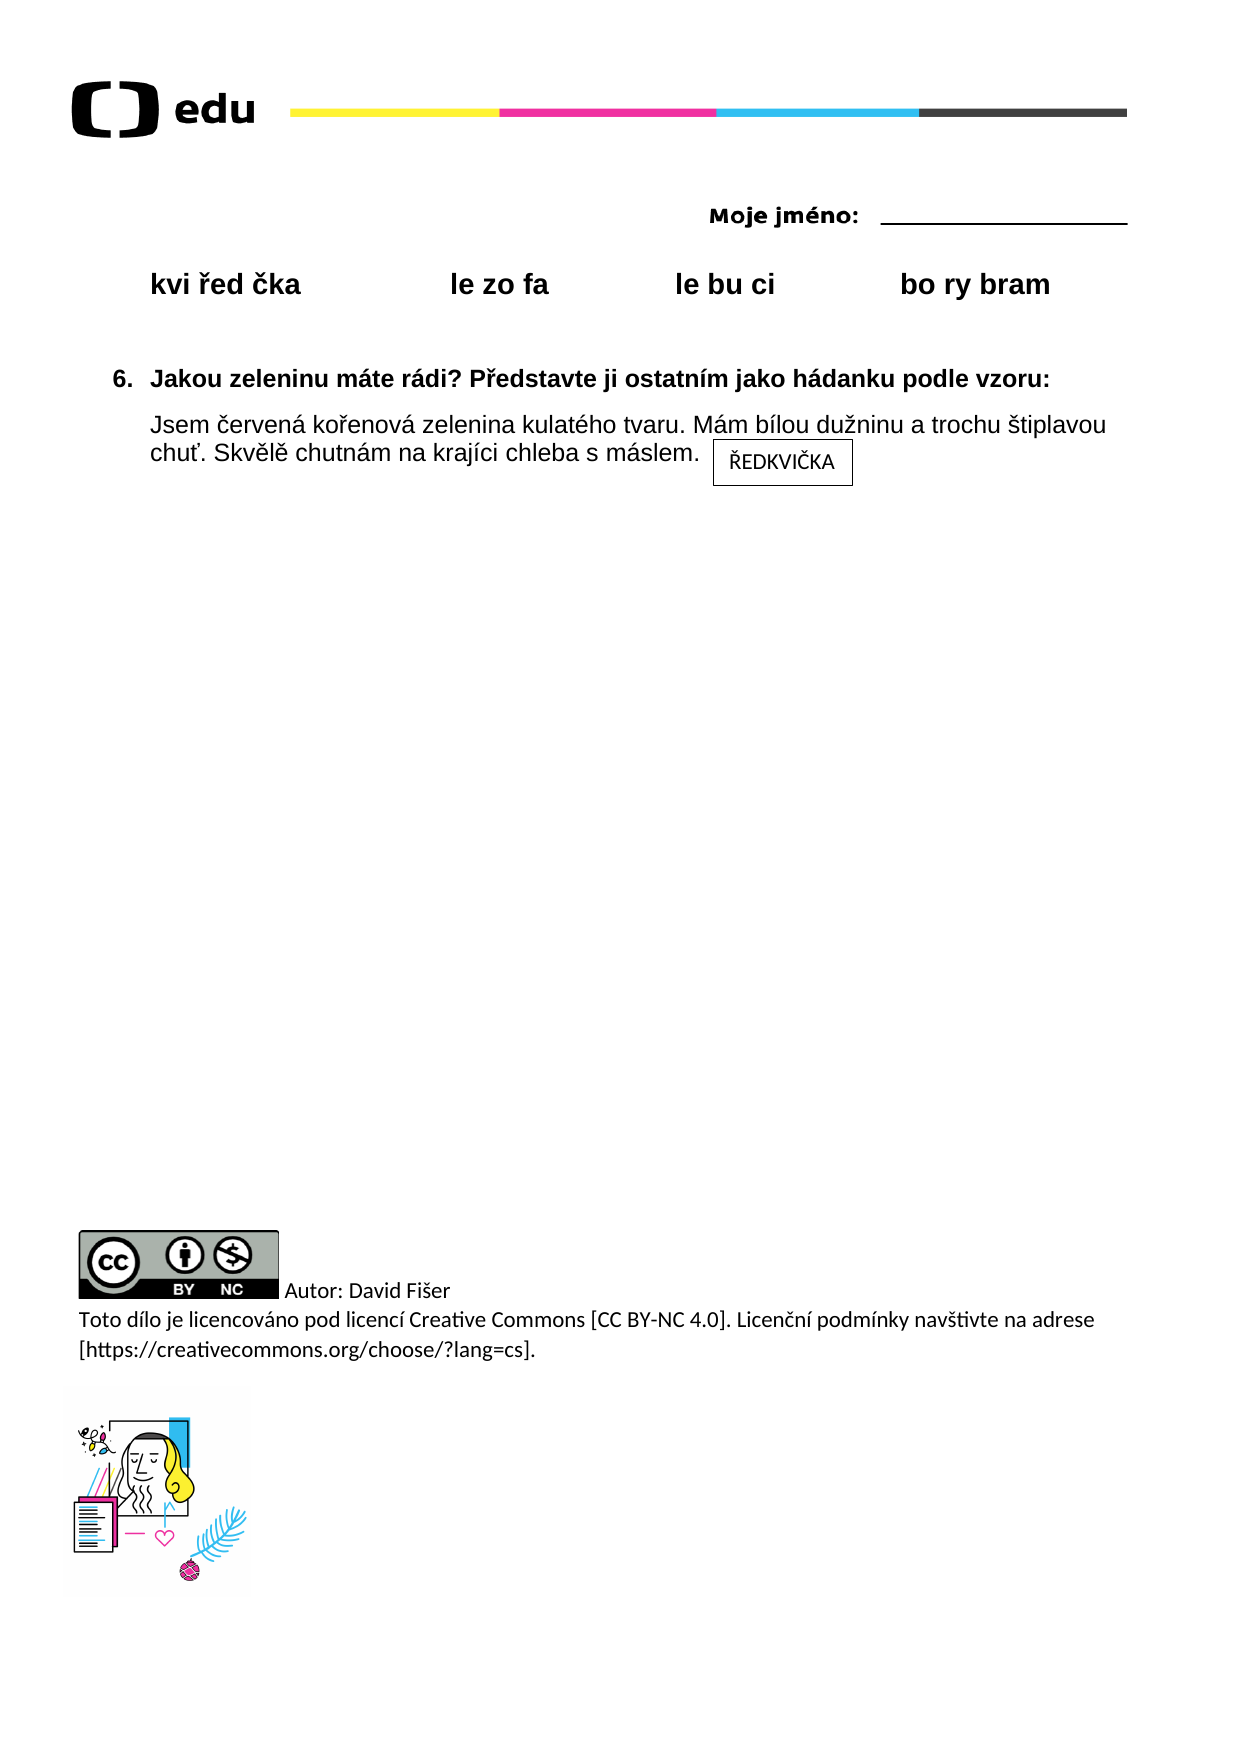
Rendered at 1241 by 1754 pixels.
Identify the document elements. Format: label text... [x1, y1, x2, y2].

text kvi řed čka le zo fa le bu ci bo ry bram [75, 267, 1165, 301]
text Jsem červená kořenová zelenina kulatého tvaru. Mám bílou dužninu a trochu štiplavou chuť. Skvělě chutnám na krajíci chleba s máslem. [150, 409, 1123, 467]
picture [63, 1386, 251, 1597]
list Jakou zeleninu máte rádi? Představte ji ostatním jako hádanku podle vzoru: [112, 364, 1123, 393]
picture [63, 73, 1138, 240]
picture [78, 1230, 279, 1299]
